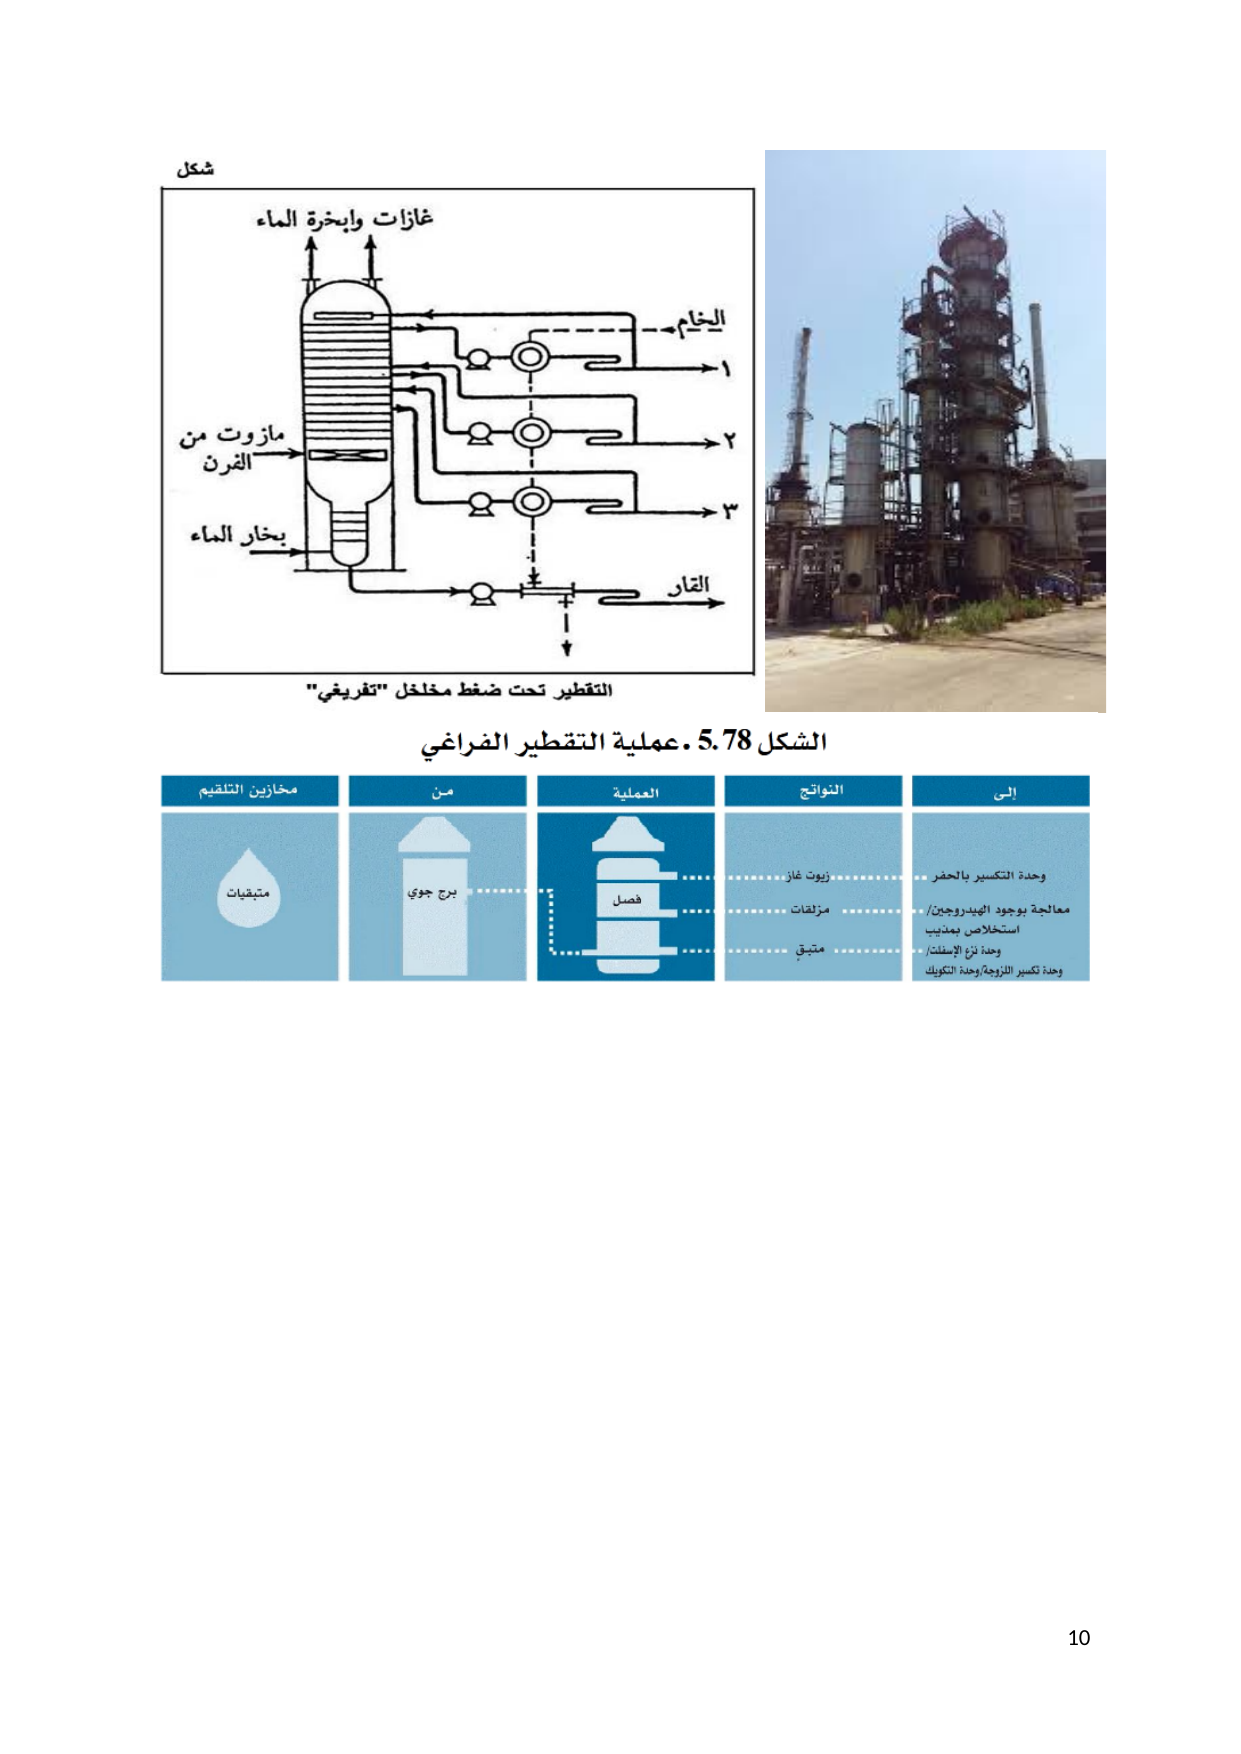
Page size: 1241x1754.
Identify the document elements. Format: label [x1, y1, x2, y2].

picture [152, 150, 1107, 994]
